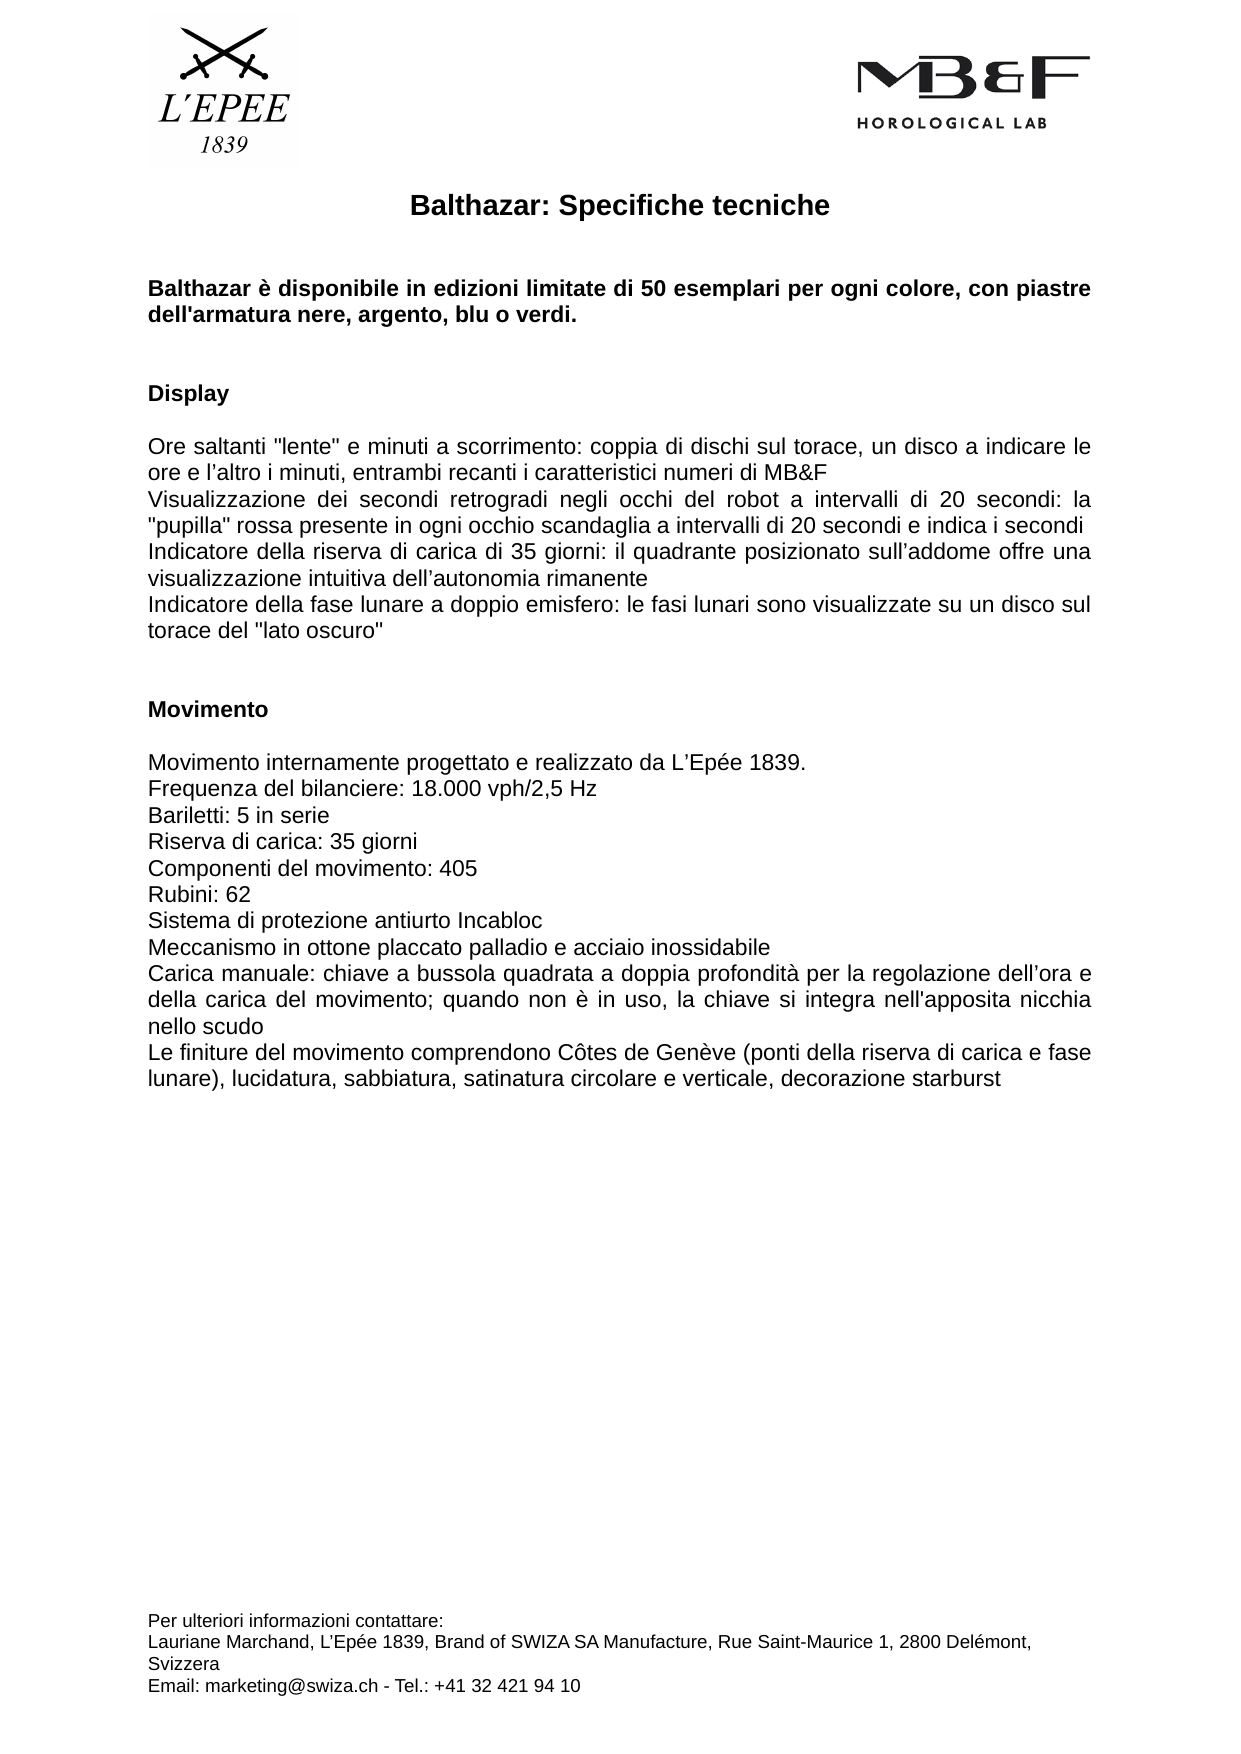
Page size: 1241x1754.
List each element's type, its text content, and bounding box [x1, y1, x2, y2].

text Frequenza del bilanciere: 18.000 vph/2,5 Hz [148, 775, 1093, 802]
picture [855, 44, 1093, 134]
text Carica manuale: chiave a bussola quadrata a doppia profondità per la regolazione dell’ora e della carica del movimento; quando non è in uso, la chiave si integra nell'apposita nicchia nello scudo [148, 960, 1093, 1039]
text Indicatore della fase lunare a doppio emisfero: le fasi lunari sono visualizzate su un disco sul torace del "lato oscuro" [148, 591, 1093, 644]
text Balthazar: Specifiche tecniche [148, 188, 1093, 222]
text Riserva di carica: 35 giorni [148, 828, 1093, 854]
text Meccanismo in ottone placcato palladio e acciaio inossidabile [148, 933, 1093, 960]
text Sistema di protezione antiurto Incabloc [148, 907, 1093, 933]
text Movimento [148, 696, 1093, 723]
picture [147, 13, 301, 167]
text Indicatore della riserva di carica di 35 giorni: il quadrante posizionato sull’addome offre una visualizzazione intuitiva dell’autonomia rimanente [148, 538, 1093, 591]
text Le finiture del movimento comprendono Côtes de Genève (ponti della riserva di carica e fase lunare), lucidatura, sabbiatura, satinatura circolare e verticale, decorazione starburst [148, 1039, 1093, 1092]
text Display [148, 380, 1093, 406]
text Bariletti: 5 in serie [148, 802, 1093, 828]
text Ore saltanti "lente" e minuti a scorrimento: coppia di dischi sul torace, un disco a indicare le ore e l’altro i minuti, entrambi recanti i caratteristici numeri di MB&F [148, 433, 1093, 486]
text Rubini: 62 [148, 881, 1093, 907]
text Balthazar è disponibile in edizioni limitate di 50 esemplari per ogni colore, con piastre dell'armatura nere, argento, blu o verdi. [148, 275, 1093, 327]
text Movimento internamente progettato e realizzato da L’Epée 1839. [148, 749, 1093, 775]
text Visualizzazione dei secondi retrogradi negli occhi del robot a intervalli di 20 secondi: la "pupilla" rossa presente in ogni occhio scandaglia a intervalli di 20 secondi e indica i secondi [148, 486, 1093, 538]
text Componenti del movimento: 405 [148, 854, 1093, 881]
